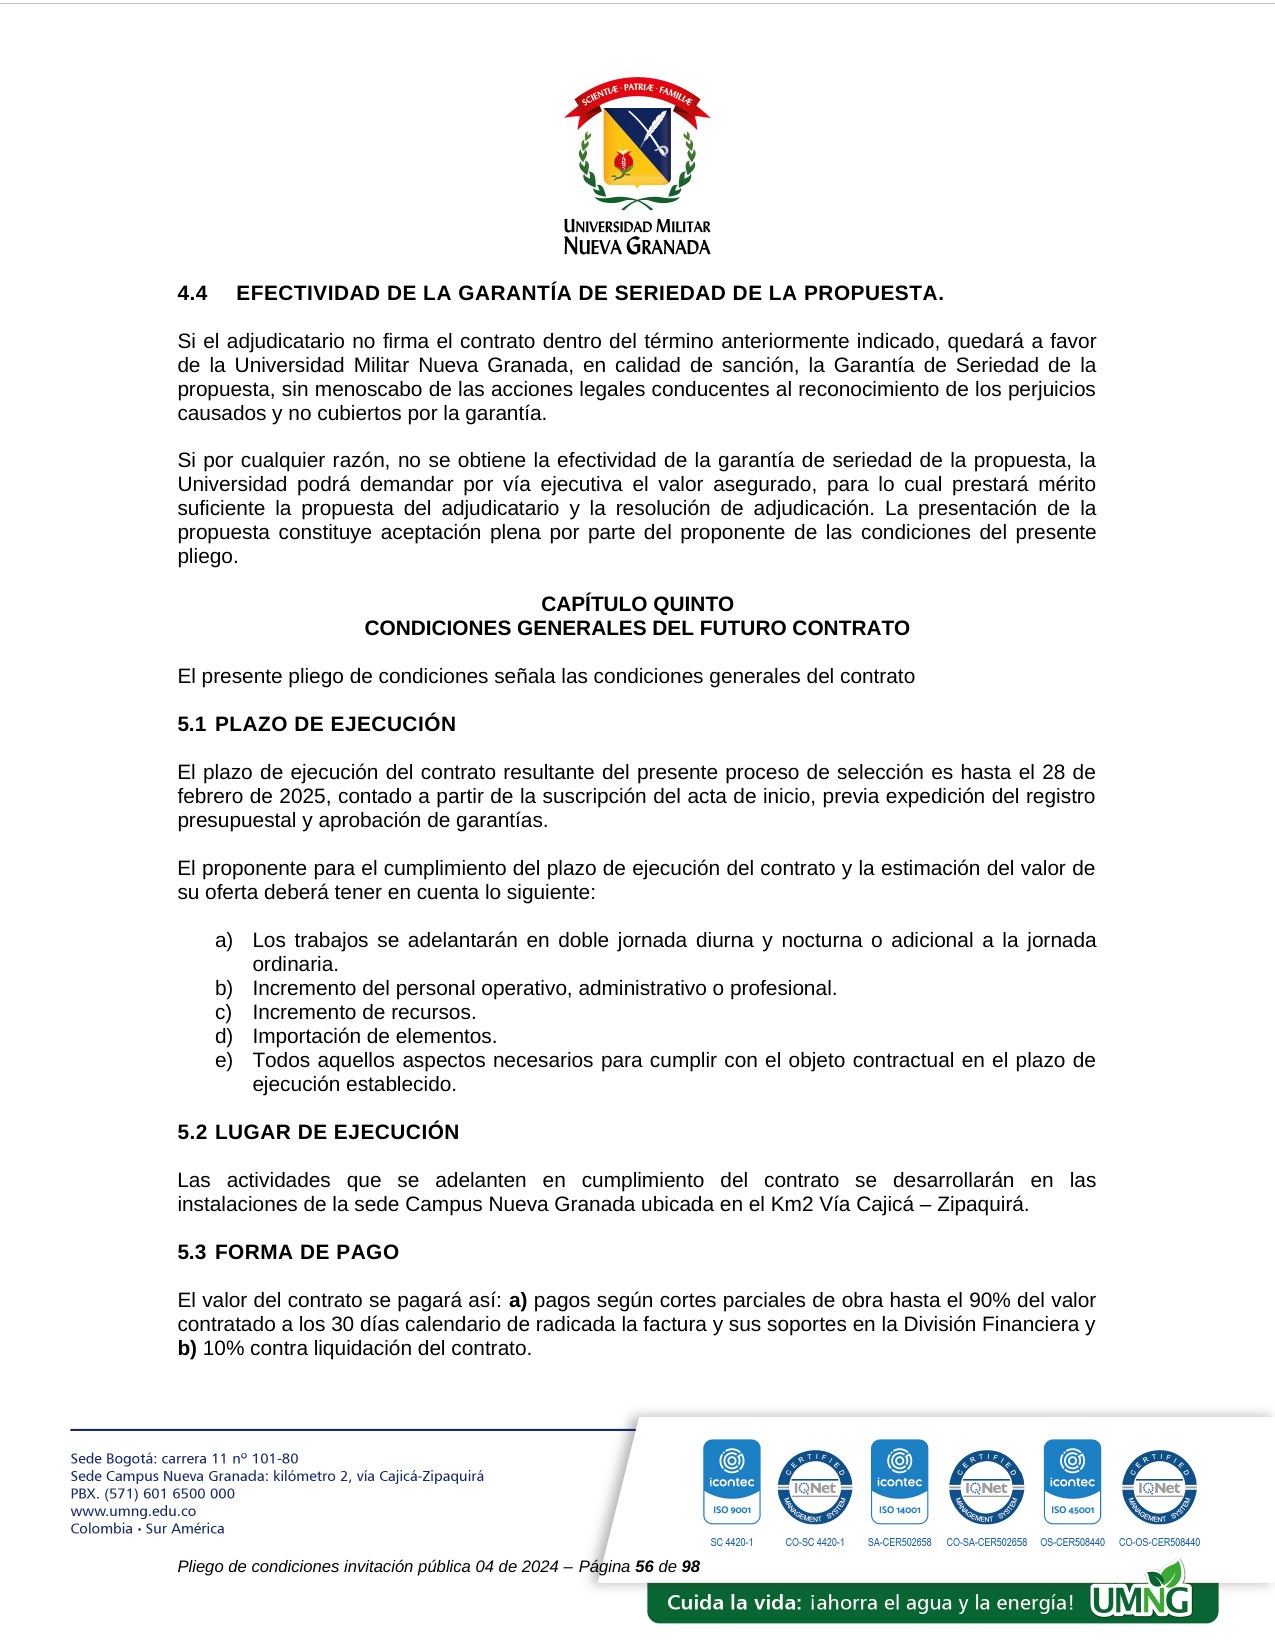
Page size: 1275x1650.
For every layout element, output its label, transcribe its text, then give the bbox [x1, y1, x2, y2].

list Incremento del personal operativo, administrativo o profesional. [215, 976, 1098, 1000]
list PLAZO DE EJECUCIÓN [177, 712, 1098, 736]
text Si por cualquier razón, no se obtiene la efectividad de la garantía de seriedad de la propuesta, la Universidad podrá demandar por vía ejecutiva el valor asegurado, para lo cual prestará mérito suficiente la propuesta del adjudicatario y la resolución de adjudicación. La presentación de la propuesta constituye aceptación plena por parte del proponente de las condiciones del presente pliego. [177, 448, 1098, 568]
text El valor del contrato se pagará así: a) pagos según cortes parciales de obra hasta el 90% del valor contratado a los 30 días calendario de radicada la factura y sus soportes en la División Financiera y b) 10% contra liquidación del contrato. [177, 1288, 1098, 1360]
text CAPÍTULO QUINTO [177, 592, 1098, 616]
list Incremento de recursos. [215, 1000, 1098, 1024]
list Todos aquellos aspectos necesarios para cumplir con el objeto contractual en el plazo de ejecución establecido. [215, 1048, 1098, 1096]
list FORMA DE PAGO [177, 1240, 1098, 1264]
list Importación de elementos. [215, 1024, 1098, 1048]
text El presente pliego de condiciones señala las condiciones generales del contrato [177, 664, 1098, 688]
picture [0, 3, 1275, 1650]
text CONDICIONES GENERALES DEL FUTURO CONTRATO [177, 616, 1098, 640]
list LUGAR DE EJECUCIÓN [177, 1119, 1098, 1143]
text El proponente para el cumplimiento del plazo de ejecución del contrato y la estimación del valor de su oferta deberá tener en cuenta lo siguiente: [177, 856, 1098, 904]
list Los trabajos se adelantarán en doble jornada diurna y nocturna o adicional a la jornada ordinaria. [215, 928, 1098, 976]
list EFECTIVIDAD DE LA GARANTÍA DE SERIEDAD DE LA PROPUESTA. [177, 281, 1098, 304]
text Las actividades que se adelanten en cumplimiento del contrato se desarrollarán en las instalaciones de la sede Campus Nueva Granada ubicada en el Km2 Vía Cajicá – Zipaquirá. [177, 1168, 1098, 1216]
text Si el adjudicatario no firma el contrato dentro del término anteriormente indicado, quedará a favor de la Universidad Militar Nueva Granada, en calidad de sanción, la Garantía de Seriedad de la propuesta, sin menoscabo de las acciones legales conducentes al reconocimiento de los perjuicios causados y no cubiertos por la garantía. [177, 328, 1098, 424]
text El plazo de ejecución del contrato resultante del presente proceso de selección es hasta el 28 de febrero de 2025, contado a partir de la suscripción del acta de inicio, previa expedición del registro presupuestal y aprobación de garantías. [177, 760, 1098, 832]
